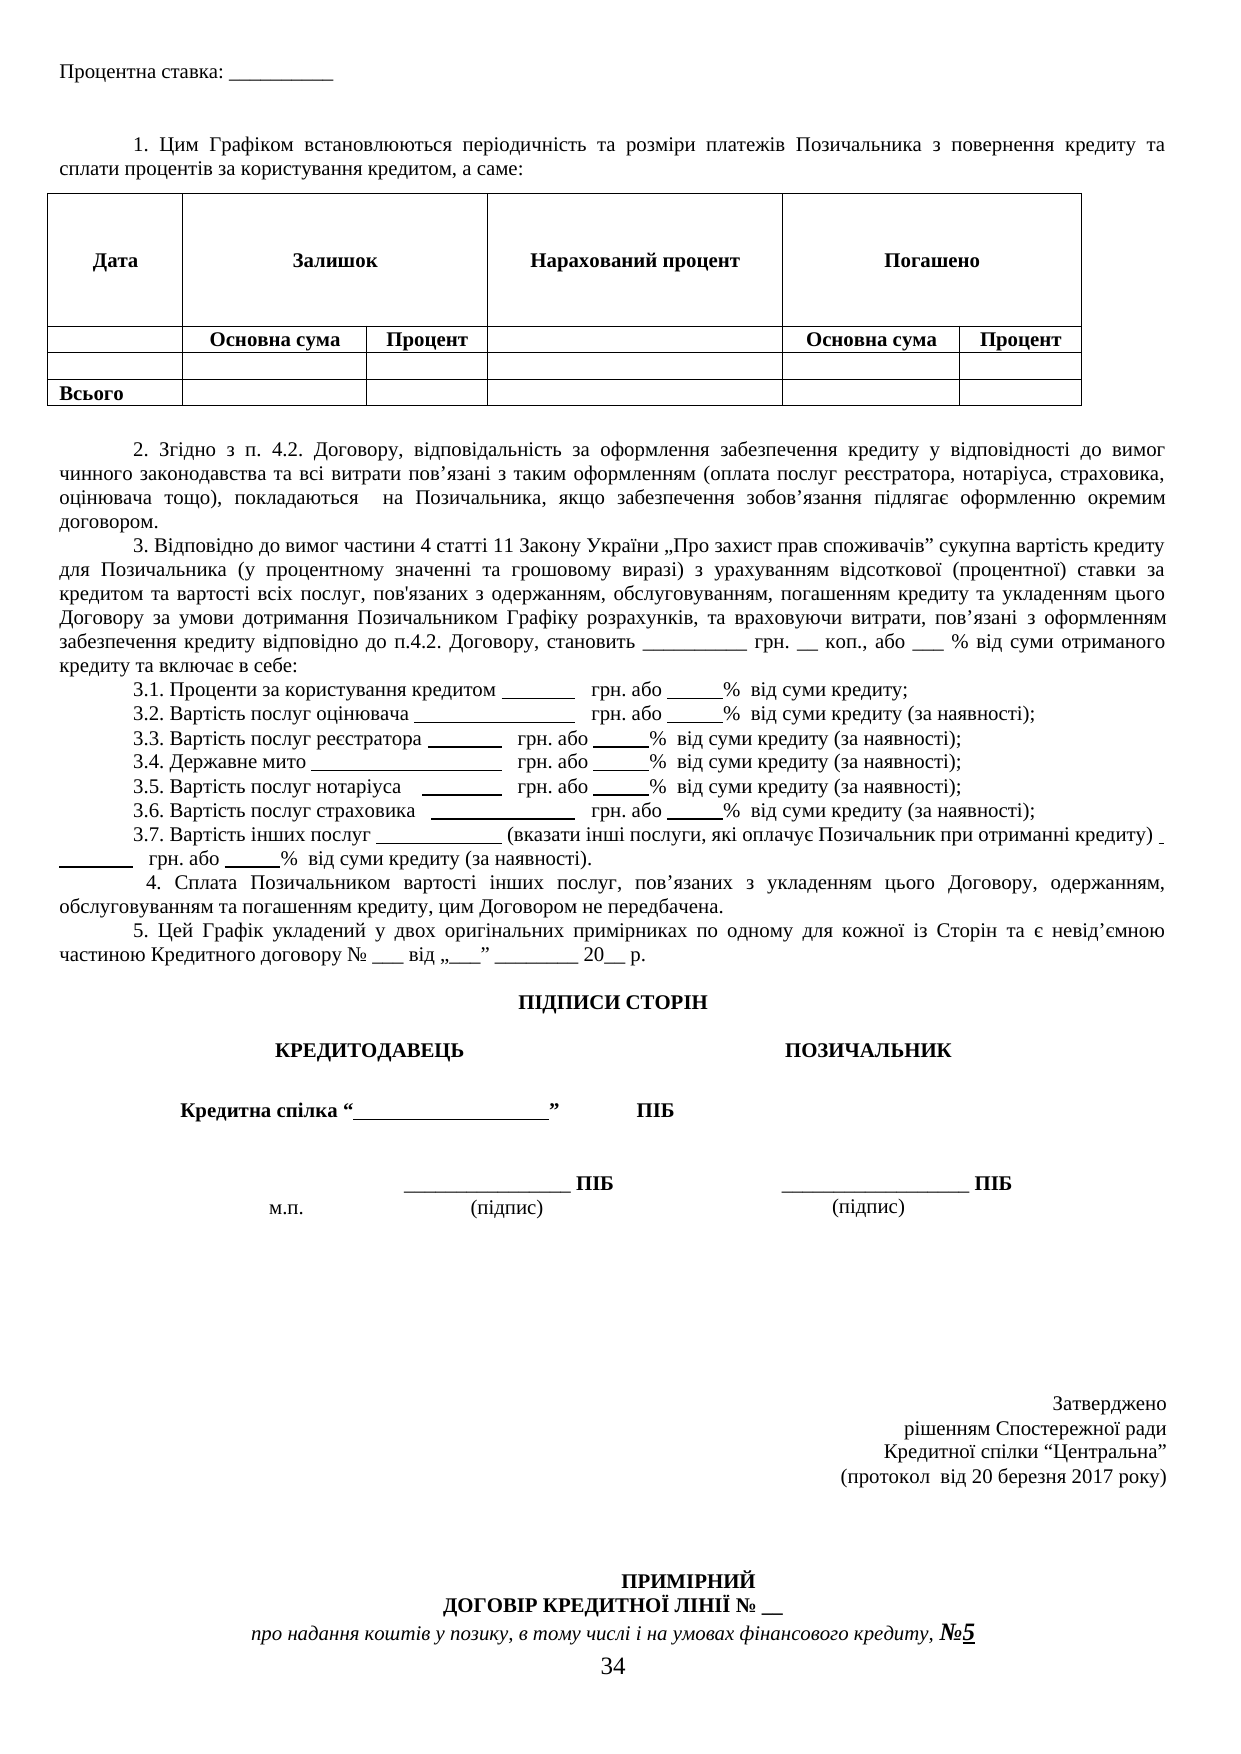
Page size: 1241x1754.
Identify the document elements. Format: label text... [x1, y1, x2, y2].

text 3.2. Вартість послуг оцінювача грн. або % від суми кредиту (за наявності); [59, 701, 1167, 725]
text 4. Сплата Позичальником вартості інших послуг, пов’язаних з укладенням цього Договору, одержанням, обслуговуванням та погашенням кредиту, цим Договором не передбачена. [59, 870, 1167, 918]
table_cell [367, 353, 487, 379]
text 3.3. Вартість послуг реєстратора грн. або % від суми кредиту (за наявності); [59, 725, 1167, 749]
table_header Нарахований процент [488, 194, 782, 326]
table_cell Всього [48, 380, 182, 405]
text 3.5. Вартість послуг нотаріуса грн. або % від суми кредиту (за наявності); [59, 773, 1167, 798]
table_header Погашено [783, 194, 1081, 326]
text ПІДПИСИ СТОРІН [59, 990, 1167, 1014]
table_header Дата [48, 194, 182, 326]
text Процентна ставка: __________ [59, 59, 1167, 83]
table_cell Основна сума [183, 327, 366, 352]
table_header КРЕДИТОДАВЕЦЬ Кредитна спілка “ ” ________________ ПІБ м.п. (підпис) [114, 1038, 625, 1219]
table_cell [488, 327, 782, 352]
text 3.4. Державне мито грн. або % від суми кредиту (за наявності); [59, 749, 1167, 773]
table_cell Процент [367, 327, 487, 352]
table_cell [48, 327, 182, 352]
table_cell Процент [960, 327, 1081, 352]
table_cell [48, 353, 182, 379]
text 3.6. Вартість послуг страховика грн. або % від суми кредиту (за наявності); [59, 798, 1167, 822]
text 1. Цим Графіком встановлюються періодичність та розміри платежів Позичальника з повернення кредиту та сплати процентів за користування кредитом, а саме: [59, 132, 1167, 180]
text про надання коштів у позику, в тому числі і на умовах фінансового кредиту, №5 [59, 1617, 1167, 1646]
table_cell [488, 380, 782, 405]
text 3.7. Вартість інших послуг (вказати інші послуги, які оплачує Позичальник при отриманні кредиту) грн. або % від суми кредиту (за наявності). [59, 822, 1167, 870]
table_cell [783, 353, 959, 379]
table_header ПОЗИЧАЛЬНИК ПІБ __________________ ПІБ (підпис) [625, 1038, 1111, 1219]
table_cell [488, 353, 782, 379]
text 3. Відповідно до вимог частини 4 статті 11 Закону України „Про захист прав споживачів” сукупна вартість кредиту для Позичальника (у процентному значенні та грошовому виразі) з урахуванням відсоткової (процентної) ставки за кредитом та вартості всіх послуг, пов'язаних з одержанням, обслуговуванням, погашенням кредиту та укладенням цього Договору за умови дотримання Позичальником Графіку розрахунків, та враховуючи витрати, пов’язані з оформленням забезпечення кредиту відповідно до п.4.2. Договору, становить __________ грн. __ коп., або ___ % від суми отриманого кредиту та включає в себе: [59, 533, 1167, 677]
table_cell [960, 353, 1081, 379]
text 3.1. Проценти за користування кредитом грн. або % від суми кредиту; [59, 677, 1167, 701]
table_cell [960, 380, 1081, 405]
text 2. Згідно з п. 4.2. Договору, відповідальність за оформлення забезпечення кредиту у відповідності до вимог чинного законодавства та всі витрати пов’язані з таким оформленням (оплата послуг реєстратора, нотаріуса, страховика, оцінювача тощо), покладаються на Позичальника, якщо забезпечення зобов’язання підлягає оформленню окремим договором. [59, 437, 1167, 533]
table_header Залишок [183, 194, 487, 326]
text Затверджено [59, 1391, 1167, 1415]
text 5. Цей Графік укладений у двох оригінальних примірниках по одному для кожної із Сторін та є невід’ємною частиною Кредитного договору № ___ від „___” ________ 20__ р. [59, 918, 1167, 966]
text ПРИМІРНИЙ ДОГОВІР КРЕДИТНОЇ ЛІНІЇ № __ [59, 1569, 1167, 1617]
text Кредитної спілки “Центральна” [59, 1439, 1167, 1463]
table_cell Основна сума [783, 327, 959, 352]
text рішенням Спостережної ради [59, 1415, 1167, 1439]
table_cell [367, 380, 487, 405]
text (протокол від 20 березня 2017 року) [59, 1463, 1167, 1488]
table_cell [783, 380, 959, 405]
table_cell [183, 353, 366, 379]
table_cell [183, 380, 366, 405]
